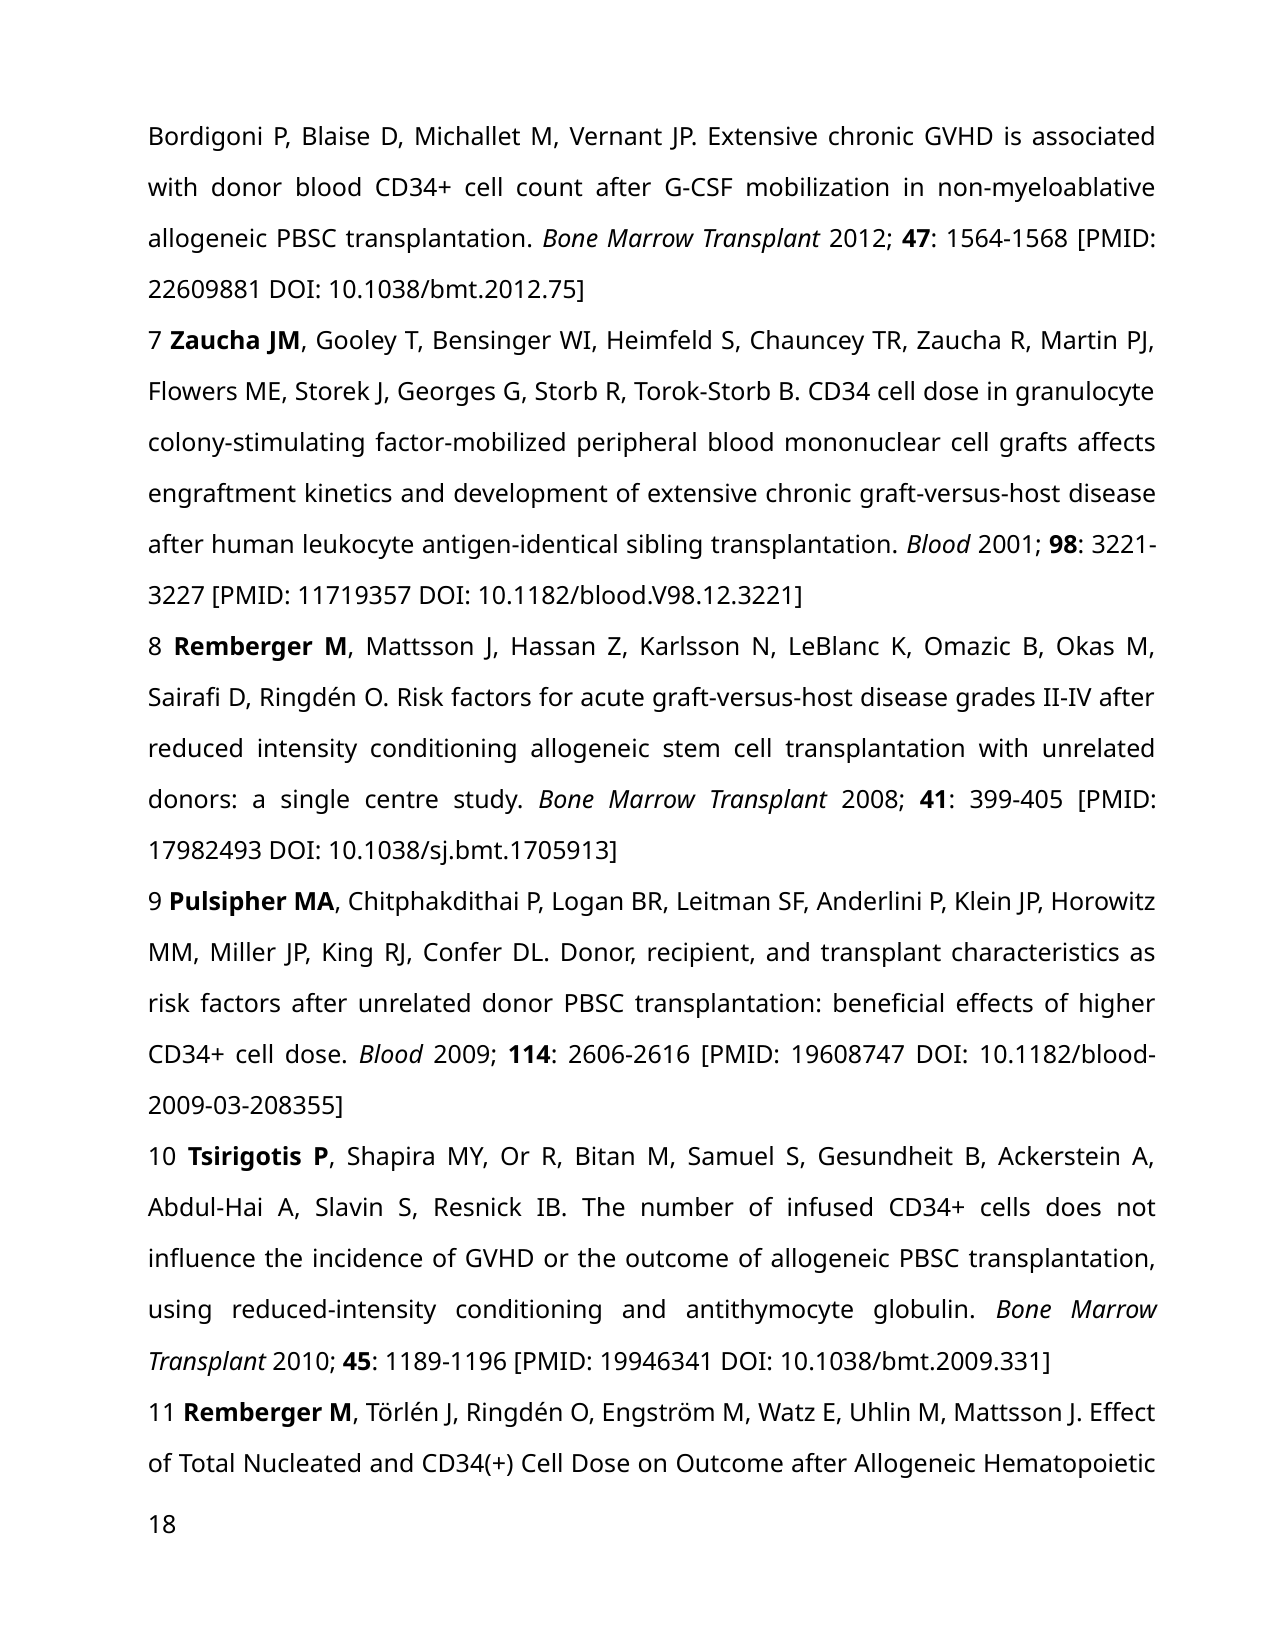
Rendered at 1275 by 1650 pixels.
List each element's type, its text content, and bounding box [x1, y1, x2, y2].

text 9 Pulsipher MA, Chitphakdithai P, Logan BR, Leitman SF, Anderlini P, Klein JP, Horowitz MM, Miller JP, King RJ, Confer DL. Donor, recipient, and transplant characteristics as risk factors after unrelated donor PBSC transplantation: beneficial effects of higher CD34+ cell dose. Blood 2009; 114: 2606-2616 [PMID: 19608747 DOI: 10.1182/blood-2009-03-208355] [148, 884, 1157, 1122]
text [148, 1394, 1157, 1479]
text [148, 118, 1157, 305]
text 10 Tsirigotis P, Shapira MY, Or R, Bitan M, Samuel S, Gesundheit B, Ackerstein A, Abdul-Hai A, Slavin S, Resnick IB. The number of infused CD34+ cells does not influence the incidence of GVHD or the outcome of allogeneic PBSC transplantation, using reduced-intensity conditioning and antithymocyte globulin. Bone Marrow Transplant 2010; 45: 1189-1196 [PMID: 19946341 DOI: 10.1038/bmt.2009.331] [148, 1139, 1157, 1377]
text 7 Zaucha JM, Gooley T, Bensinger WI, Heimfeld S, Chauncey TR, Zaucha R, Martin PJ, Flowers ME, Storek J, Georges G, Storb R, Torok-Storb B. CD34 cell dose in granulocyte colony-stimulating factor-mobilized peripheral blood mononuclear cell grafts affects engraftment kinetics and development of extensive chronic graft-versus-host disease after human leukocyte antigen-identical sibling transplantation. Blood 2001; 98: 3221-3227 [PMID: 11719357 DOI: 10.1182/blood.V98.12.3221] [148, 322, 1157, 612]
text 8 Remberger M, Mattsson J, Hassan Z, Karlsson N, LeBlanc K, Omazic B, Okas M, Sairafi D, Ringdén O. Risk factors for acute graft-versus-host disease grades II-IV after reduced intensity conditioning allogeneic stem cell transplantation with unrelated donors: a single centre study. Bone Marrow Transplant 2008; 41: 399-405 [PMID: 17982493 DOI: 10.1038/sj.bmt.1705913] [148, 628, 1157, 867]
